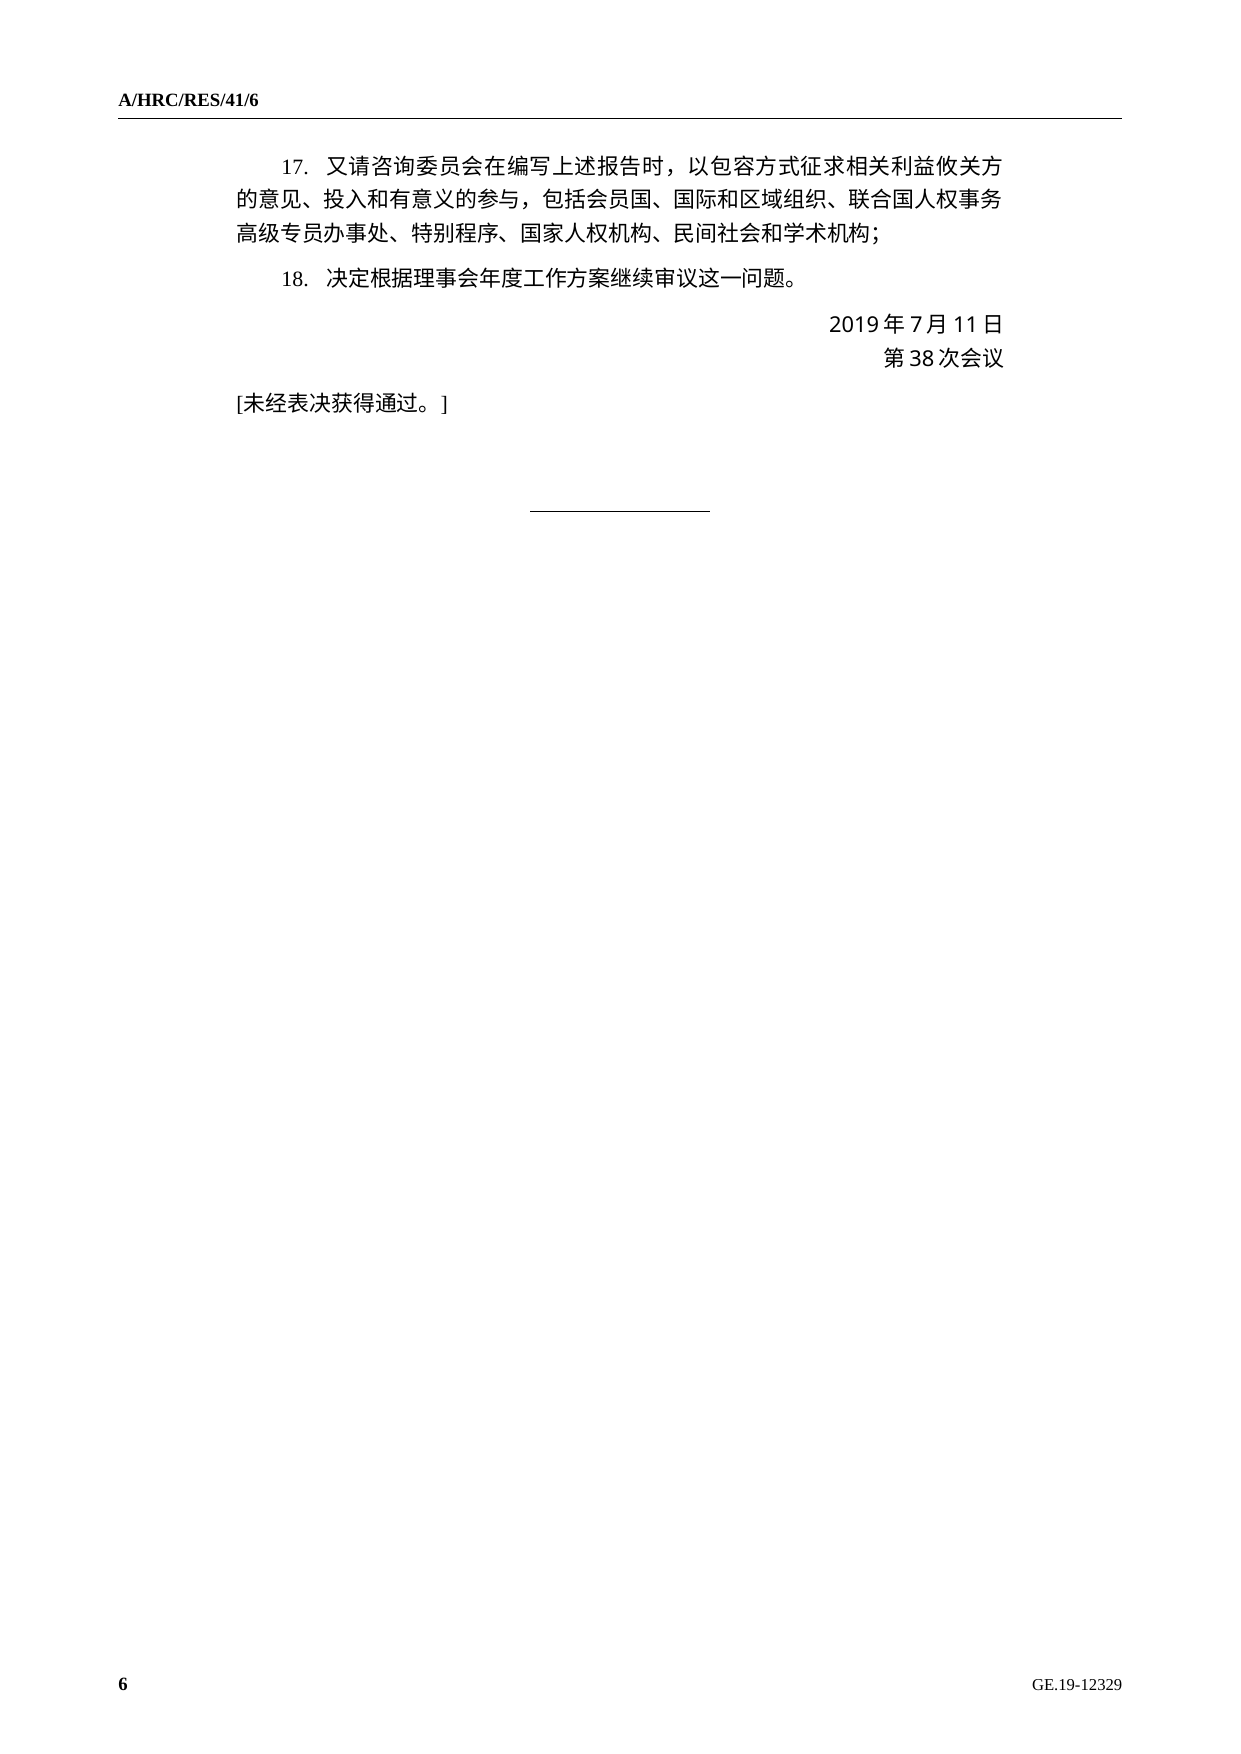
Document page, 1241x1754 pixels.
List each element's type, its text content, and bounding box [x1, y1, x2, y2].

text 17. 又请咨询委员会在编写上述报告时，以包容方式征求相关利益攸关方的意见、投入和有意义的参与，包括会员国、国际和区域组织、联合国人权事务高级专员办事处、特别程序、国家人权机构、民间社会和学术机构； [236, 148, 1004, 248]
text [未经表决获得通过。] [236, 385, 1004, 418]
text 18. 决定根据理事会年度工作方案继续审议这一问题。 [236, 260, 1004, 293]
text 2019年7月11日 第38次会议 [236, 306, 1004, 373]
